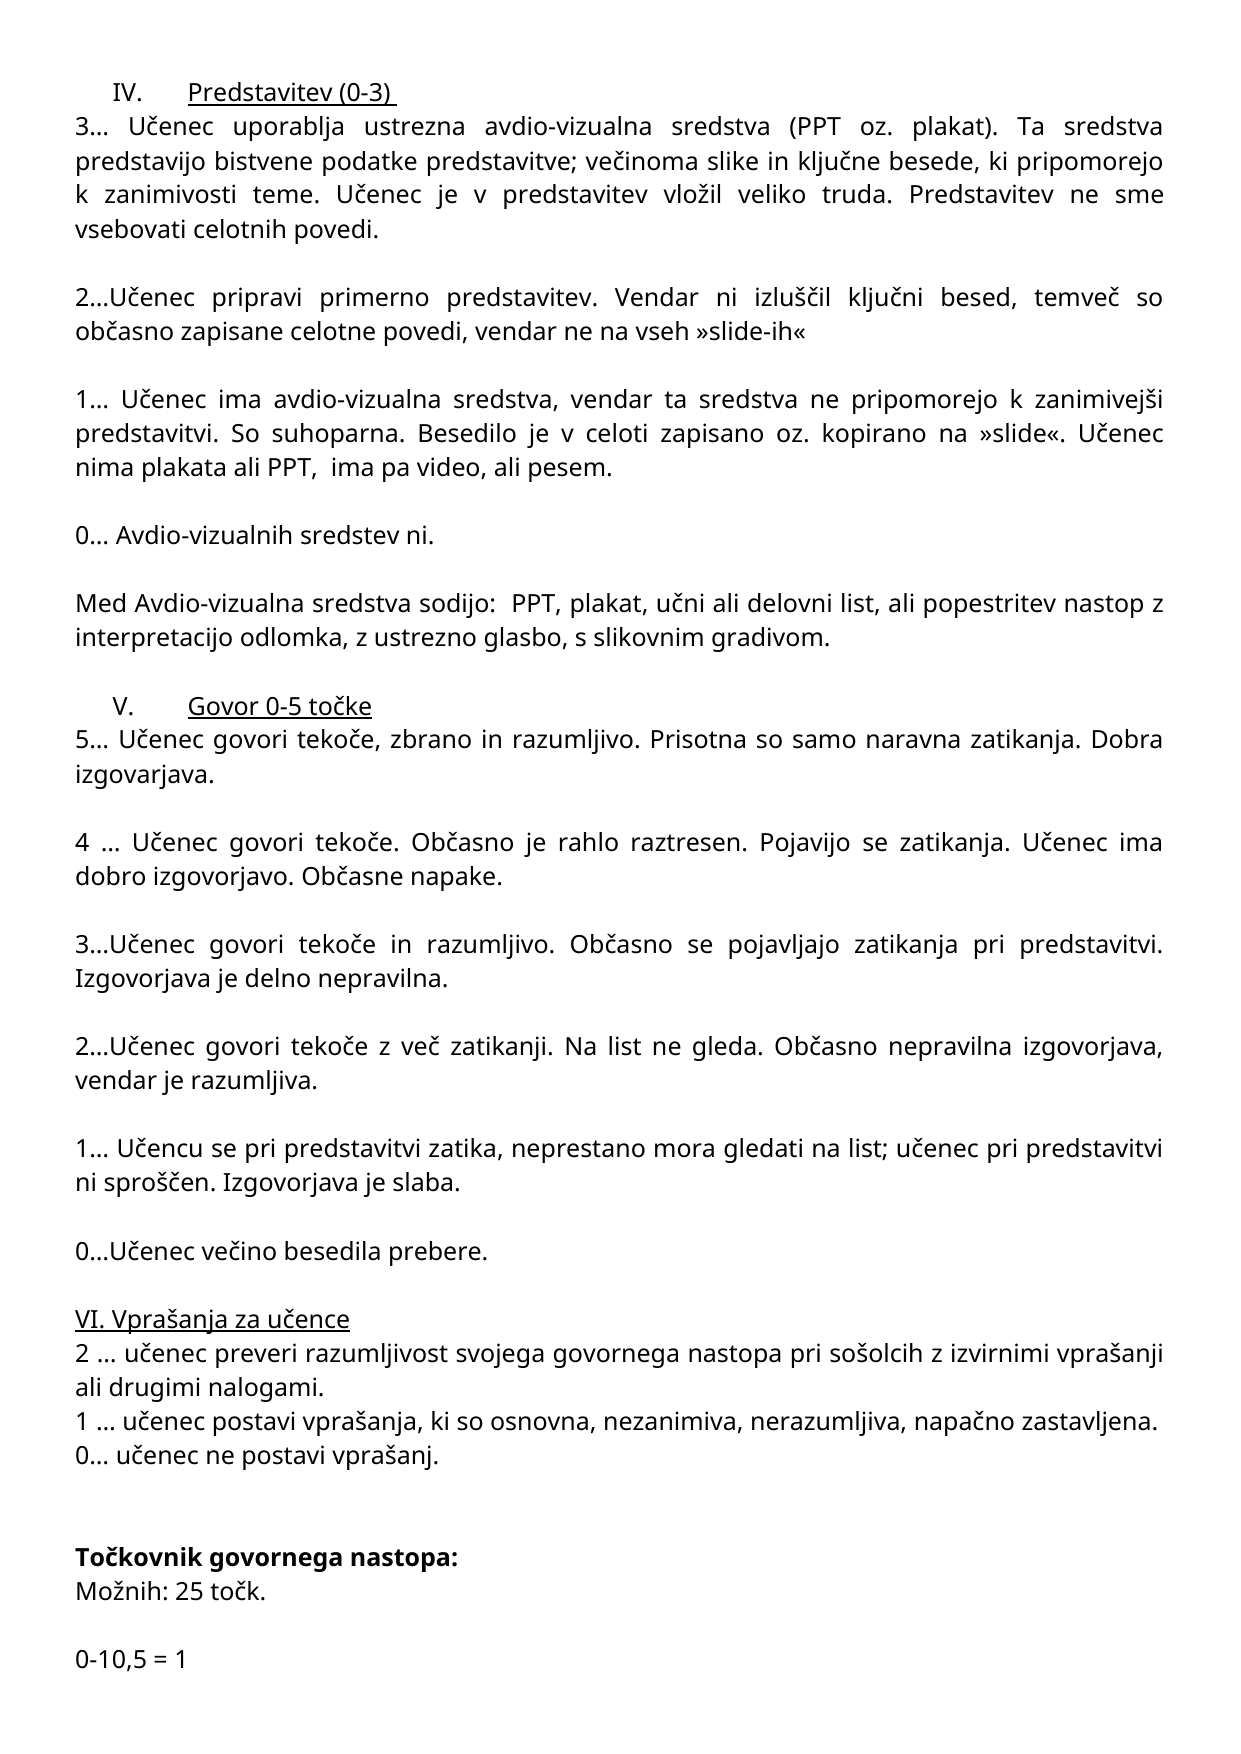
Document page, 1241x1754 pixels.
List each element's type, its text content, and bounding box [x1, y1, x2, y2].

list Predstavitev (0-3) [112, 75, 1165, 109]
text 5… Učenec govori tekoče, zbrano in razumljivo. Prisotna so samo naravna zatikanja. Dobra izgovarjava. [75, 722, 1165, 790]
text 0-10,5 = 1 [75, 1642, 1165, 1676]
list Govor 0-5 točke [112, 688, 1165, 722]
text 2…Učenec govori tekoče z več zatikanji. Na list ne gleda. Občasno nepravilna izgovorjava, vendar je razumljiva. [75, 1029, 1165, 1097]
text 1 … učenec postavi vprašanja, ki so osnovna, nezanimiva, nerazumljiva, napačno zastavljena. [75, 1403, 1165, 1437]
text 0…Učenec večino besedila prebere. [75, 1233, 1165, 1267]
text 1… Učenec ima avdio-vizualna sredstva, vendar ta sredstva ne pripomorejo k zanimivejši predstavitvi. So suhoparna. Besedilo je v celoti zapisano oz. kopirano na »slide«. Učenec nima plakata ali PPT, ima pa video, ali pesem. [75, 382, 1165, 484]
text VI. Vprašanja za učence [75, 1301, 1165, 1335]
text 3… Učenec uporablja ustrezna avdio-vizualna sredstva (PPT oz. plakat). Ta sredstva predstavijo bistvene podatke predstavitve; večinoma slike in ključne besede, ki pripomorejo k zanimivosti teme. Učenec je v predstavitev vložil veliko truda. Predstavitev ne sme vsebovati celotnih povedi. [75, 109, 1165, 245]
text 0… Avdio-vizualnih sredstev ni. [75, 518, 1165, 552]
text 1… Učencu se pri predstavitvi zatika, neprestano mora gledati na list; učenec pri predstavitvi ni sproščen. Izgovorjava je slaba. [75, 1131, 1165, 1199]
text 2…Učenec pripravi primerno predstavitev. Vendar ni izluščil ključni besed, temveč so občasno zapisane celotne povedi, vendar ne na vseh »slide-ih« [75, 279, 1165, 347]
text Točkovnik govornega nastopa: [75, 1540, 1165, 1574]
text 3…Učenec govori tekoče in razumljivo. Občasno se pojavljajo zatikanja pri predstavitvi. Izgovorjava je delno nepravilna. [75, 927, 1165, 995]
text Med Avdio-vizualna sredstva sodijo: PPT, plakat, učni ali delovni list, ali popestritev nastop z interpretacijo odlomka, z ustrezno glasbo, s slikovnim gradivom. [75, 586, 1165, 654]
text 2 … učenec preveri razumljivost svojega govornega nastopa pri sošolcih z izvirnimi vprašanji ali drugimi nalogami. [75, 1335, 1165, 1403]
text 0… učenec ne postavi vprašanj. [75, 1437, 1165, 1472]
text Možnih: 25 točk. [75, 1574, 1165, 1608]
text 4 … Učenec govori tekoče. Občasno je rahlo raztresen. Pojavijo se zatikanja. Učenec ima dobro izgovorjavo. Občasne napake. [75, 824, 1165, 892]
